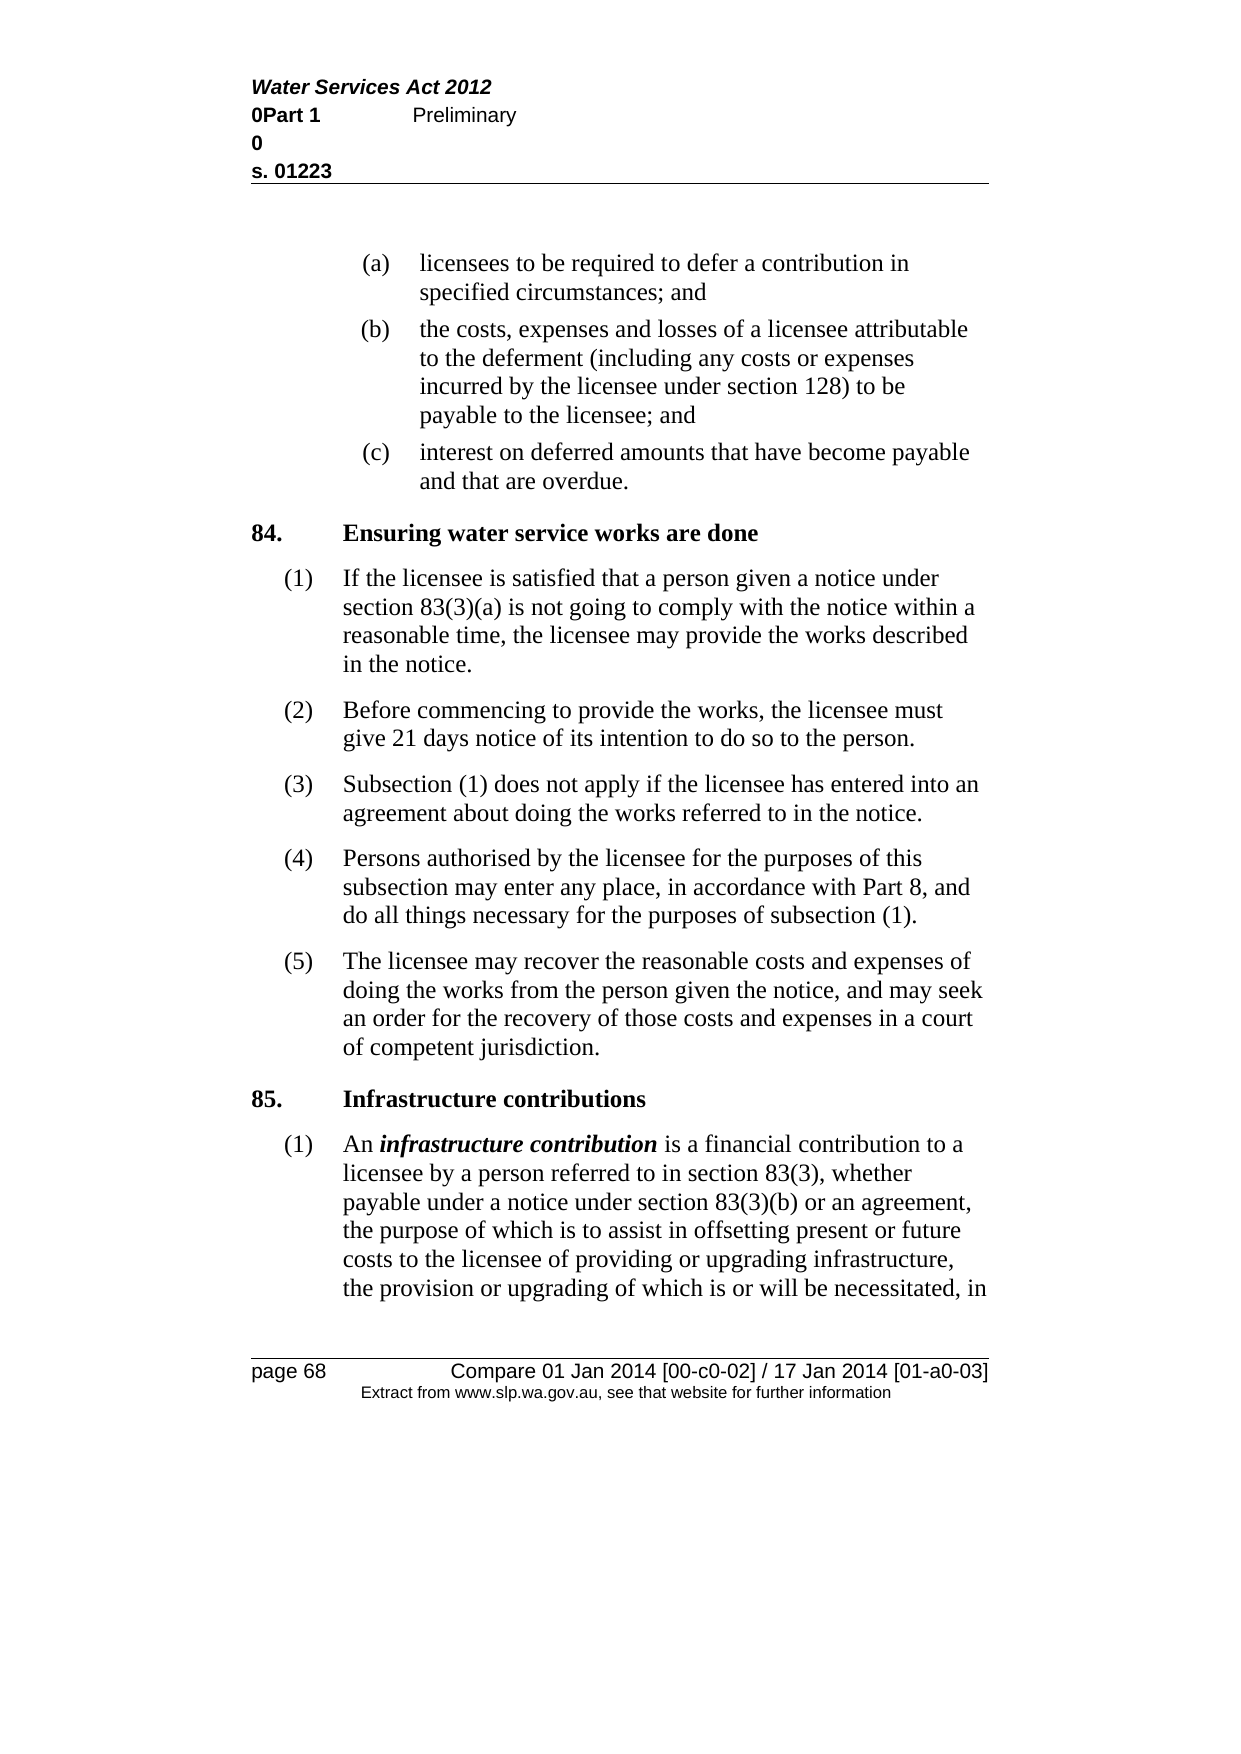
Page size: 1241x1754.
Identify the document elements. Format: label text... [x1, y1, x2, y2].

subtitle 84. Ensuring water service works are done [251, 518, 989, 546]
text (5) The licensee may recover the reasonable costs and expenses of doing the works from the person given the notice, and may seek an order for the recovery of those costs and expenses in a court of competent jurisdiction. [251, 946, 989, 1061]
text (c) interest on deferred amounts that have become payable and that are overdue. [251, 437, 989, 495]
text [251, 1129, 989, 1302]
text (b) the costs, expenses and losses of a licensee attributable to the deferment (including any costs or expenses incurred by the licensee under section 128) to be payable to the licensee; and [251, 314, 989, 429]
text (4) Persons authorised by the licensee for the purposes of this subsection may enter any place, in accordance with Part 8, and do all things necessary for the purposes of subsection (1). [251, 843, 989, 929]
subtitle 85. Infrastructure contributions [251, 1084, 989, 1113]
text (3) Subsection (1) does not apply if the licensee has entered into an agreement about doing the works referred to in the notice. [251, 769, 989, 826]
text (1) If the licensee is satisfied that a person given a notice under section 83(3)(a) is not going to comply with the notice within a reasonable time, the licensee may provide the works described in the notice. [251, 563, 989, 678]
text (2) Before commencing to provide the works, the licensee must give 21 days notice of its intention to do so to the person. [251, 695, 989, 752]
text (a) licensees to be required to defer a contribution in specified circumstances; and [251, 248, 989, 306]
